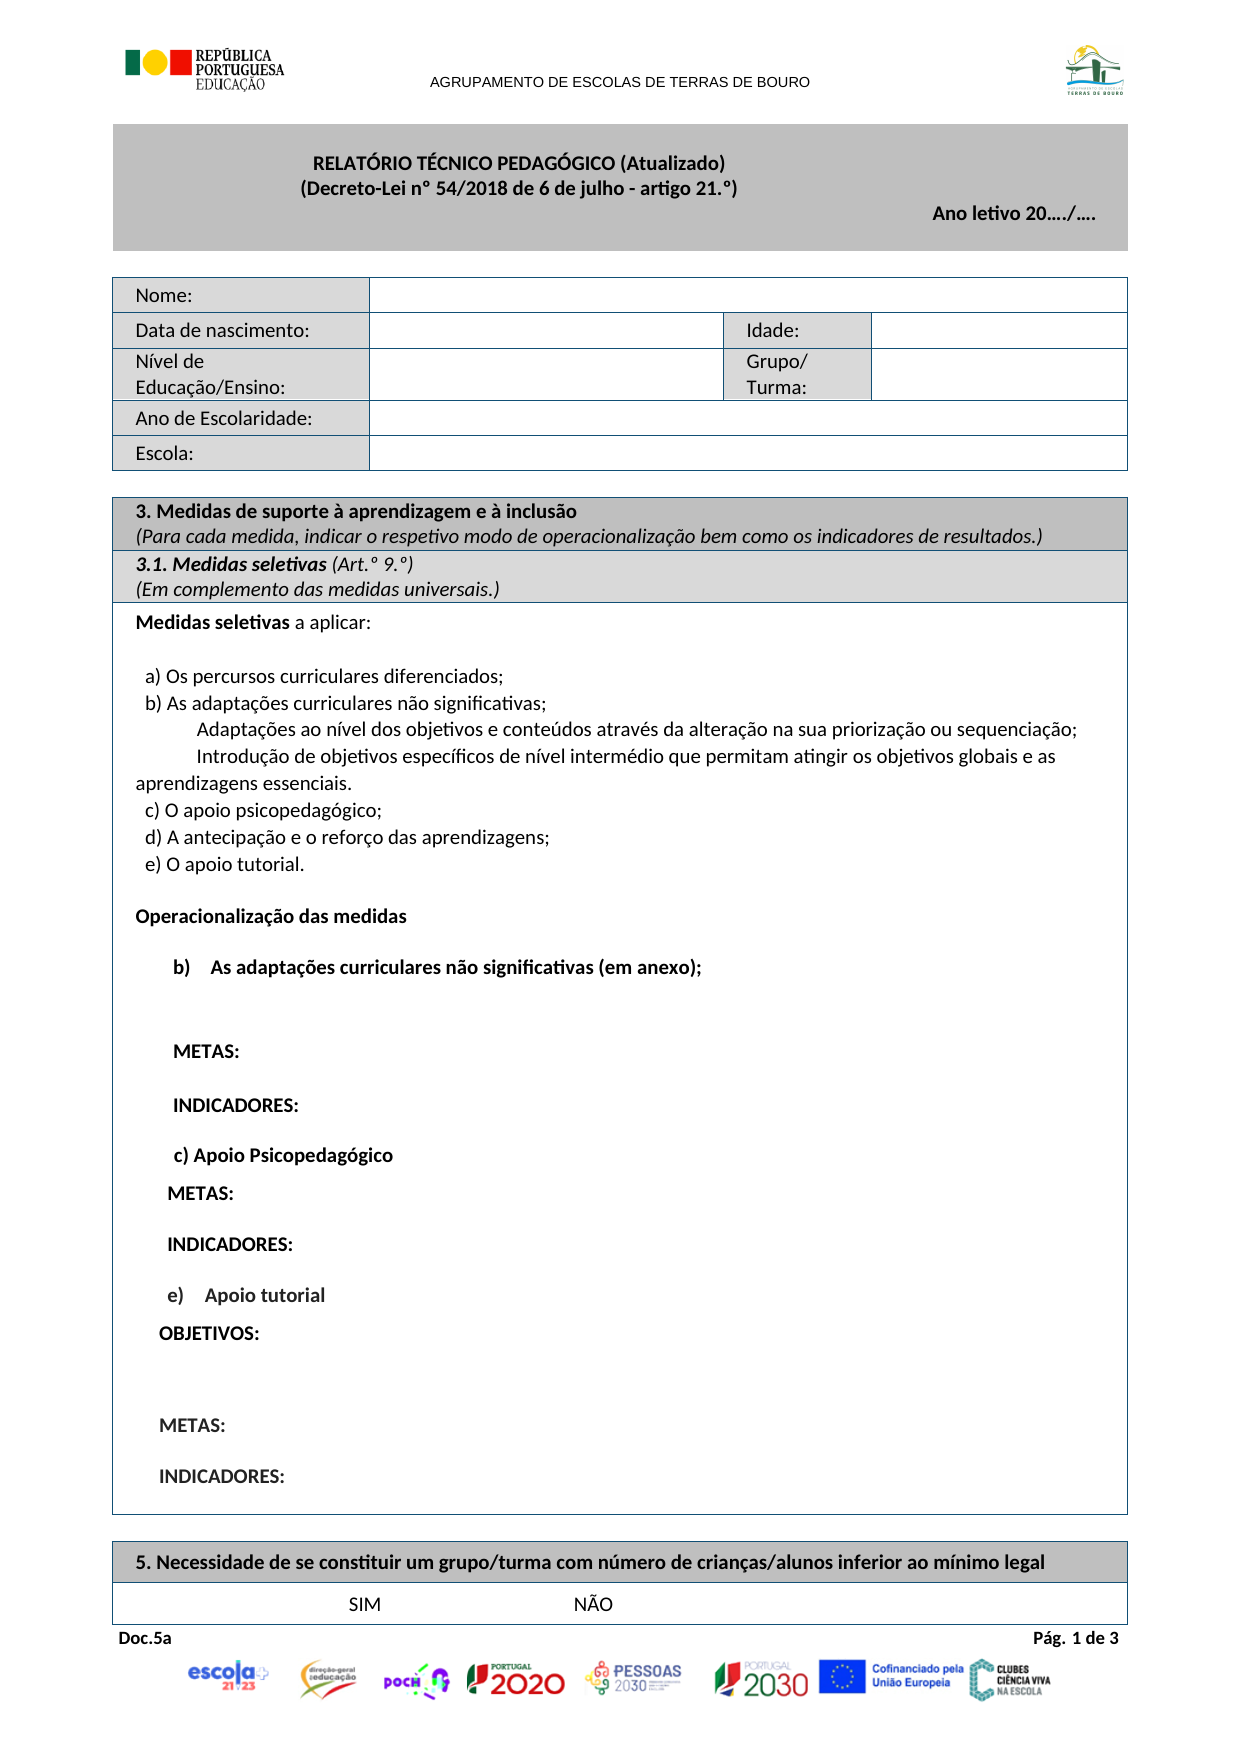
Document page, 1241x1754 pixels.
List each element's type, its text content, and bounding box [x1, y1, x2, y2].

table_cell [872, 313, 1127, 348]
table_cell [370, 436, 1127, 470]
table_cell [370, 401, 1127, 435]
table_header 3. Medidas de suporte à aprendizagem e à inclusão (Para cada medida, indicar o respetivo modo de operacionalização bem como os indicadores de resultados.) [113, 498, 1127, 550]
table_header Nome: [113, 278, 369, 312]
table_header 5. Necessidade de se constituir um grupo/turma com número de crianças/alunos inferior ao mínimo legal [113, 1542, 1127, 1582]
table_cell Ano de Escolaridade: [113, 401, 369, 435]
picture [1065, 45, 1124, 95]
table_cell Nível de Educação/Ensino: [113, 349, 369, 399]
table_cell [370, 349, 723, 399]
table_cell Escola: [113, 436, 369, 470]
picture [179, 1646, 1066, 1711]
table_cell Idade: [724, 313, 871, 348]
table_cell SIM NÃO [113, 1583, 1127, 1623]
table_cell Grupo/Turma: [724, 349, 871, 399]
table_cell [370, 313, 723, 348]
table_cell 3.1. Medidas seletivas (Art.º 9.º) (Em complemento das medidas universais.) [113, 551, 1127, 602]
picture [123, 45, 286, 94]
table_cell Medidas seletivas a aplicar: a) Os percursos curriculares diferenciados; b) As adaptações curriculares não significativas; Adaptações ao nível dos objetivos e conteúdos através da alteração na sua priorização ou sequenciação; Introdução de objetivos específicos de nível intermédio que permitam atingir os objetivos globais e as aprendizagens essenciais. c) O apoio psicopedagógico; d) A antecipação e o reforço das aprendizagens; e) O apoio tutorial. Operacionalização das medidas As adaptações curriculares não significativas (em anexo); METAS: INDICADORES: c) Apoio Psicopedagógico METAS: INDICADORES: Apoio tutorial OBJETIVOS: METAS: INDICADORES: [113, 603, 1127, 1514]
table_cell Data de nascimento: [113, 313, 369, 348]
table_header [370, 278, 1127, 312]
table_cell [872, 349, 1127, 399]
table_header RELATÓRIO TÉCNICO PEDAGÓGICO (Atualizado) (Decreto-Lei nº 54/2018 de 6 de julho - artigo 21.º) Ano letivo 20…./…. [113, 124, 1128, 251]
